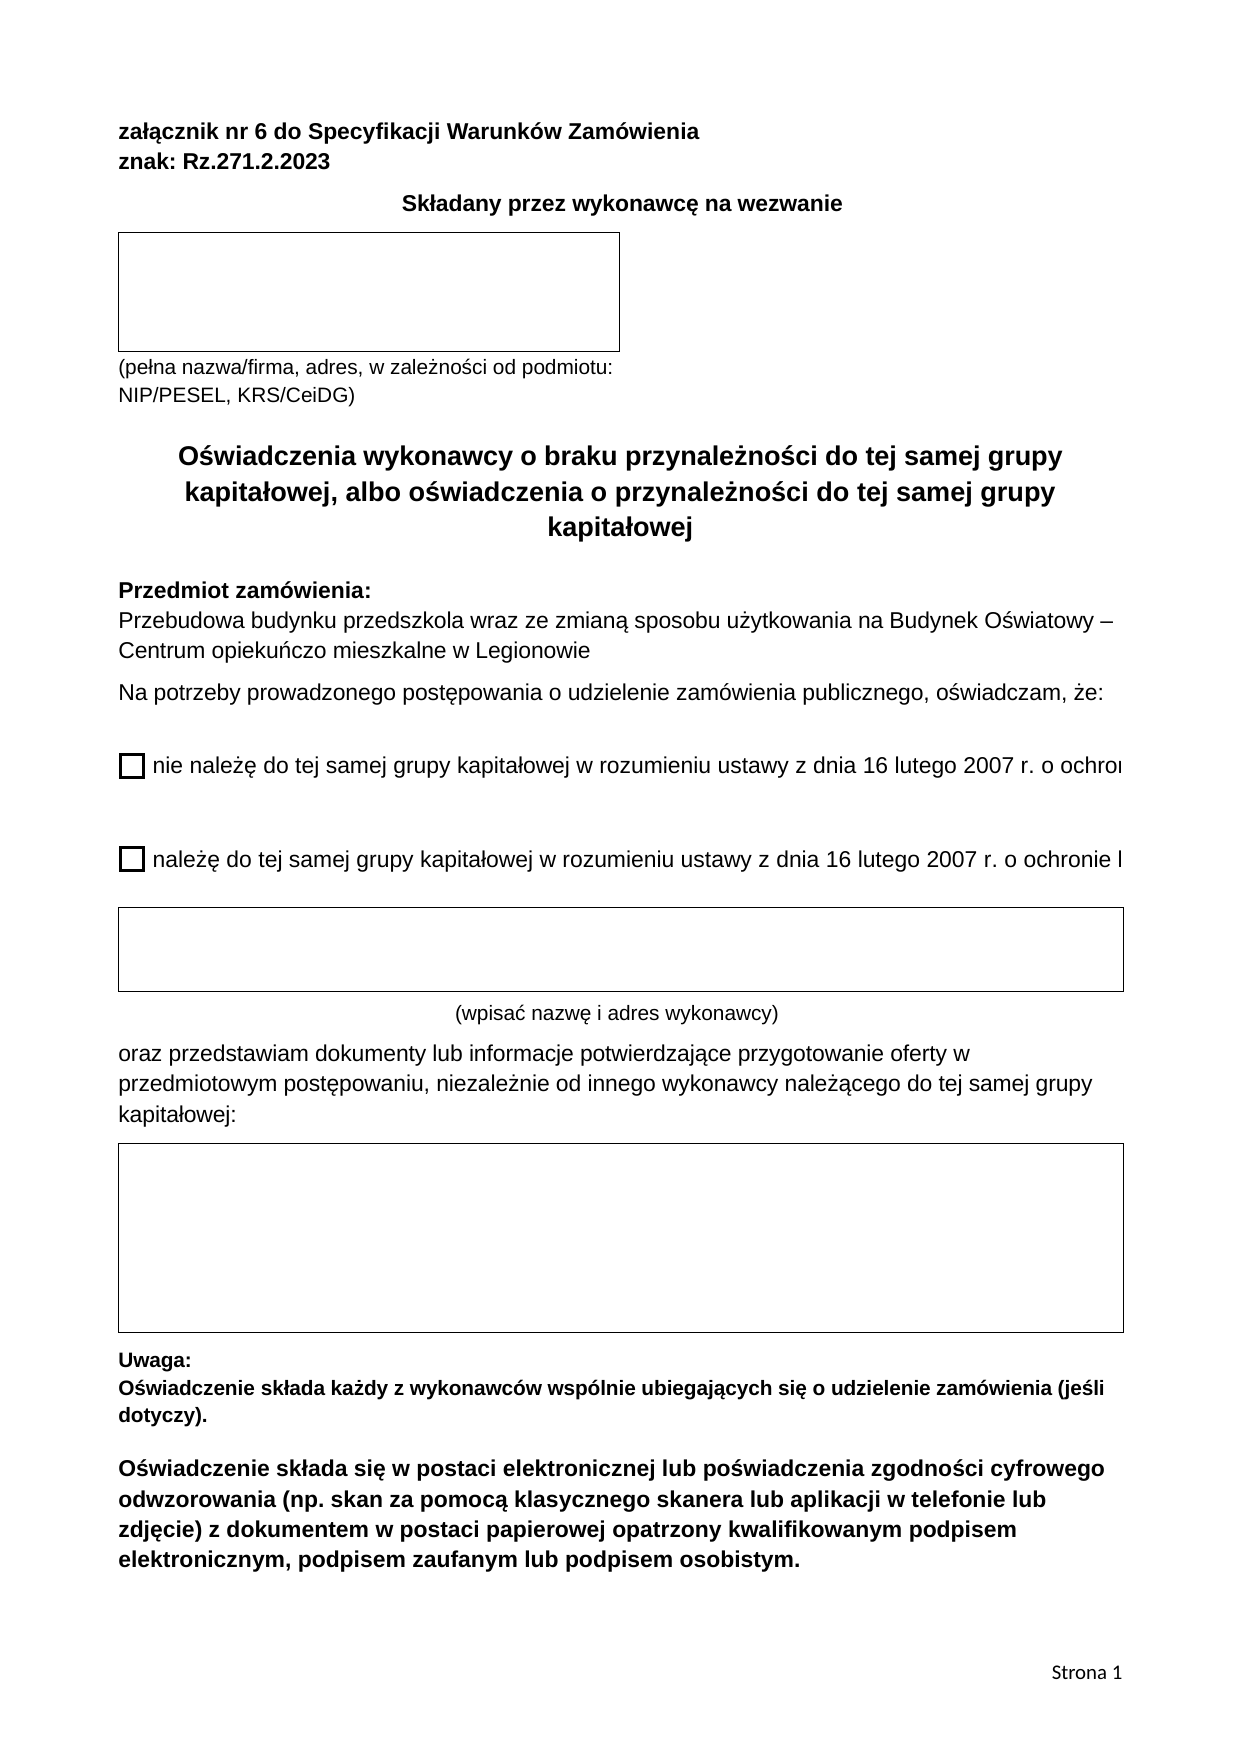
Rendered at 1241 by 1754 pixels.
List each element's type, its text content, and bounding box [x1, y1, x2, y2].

text Uwaga: [118, 1348, 1122, 1372]
text Oświadczenie składa każdy z wykonawców wspólnie ubiegających się o udzielenie zamówienia (jeśli dotyczy). [118, 1375, 1122, 1427]
text Na potrzeby prowadzonego postępowania o udzielenie zamówienia publicznego, oświadczam, że: [118, 679, 1122, 706]
list Oświadczenia wykonawcy o braku przynależności do tej samej grupy kapitałowej, albo oświadczenia o przynależności do tej samej grupy kapitałowej [118, 439, 1122, 543]
text (pełna nazwa/firma, adres, w zależności od podmiotu: NIP/PESEL, KRS/CeiDG) [118, 355, 620, 407]
text Przedmiot zamówienia: [118, 577, 1122, 603]
text oraz przedstawiam dokumenty lub informacje potwierdzające przygotowanie oferty w przedmiotowym postępowaniu, niezależnie od innego wykonawcy należącego do tej samej grupy kapitałowej: [118, 1040, 1122, 1127]
text (wpisać nazwę i adres wykonawcy) [455, 1001, 1122, 1025]
list załącznik nr 6 do Specyfikacji Warunków Zamówienia [118, 118, 1122, 144]
text Składany przez wykonawcę na wezwanie [402, 190, 1122, 217]
text Oświadczenie składa się w postaci elektronicznej lub poświadczenia zgodności cyfrowego odwzorowania (np. skan za pomocą klasycznego skanera lub aplikacji w telefonie lub zdjęcie) z dokumentem w postaci papierowej opatrzony kwalifikowanym podpisem elektronicznym, podpisem zaufanym lub podpisem osobistym. [118, 1455, 1122, 1572]
text znak: Rz.271.2.2023 [118, 148, 1122, 175]
text Przebudowa budynku przedszkola wraz ze zmianą sposobu użytkowania na Budynek Oświatowy – Centrum opiekuńczo mieszkalne w Legionowie [118, 607, 1122, 664]
